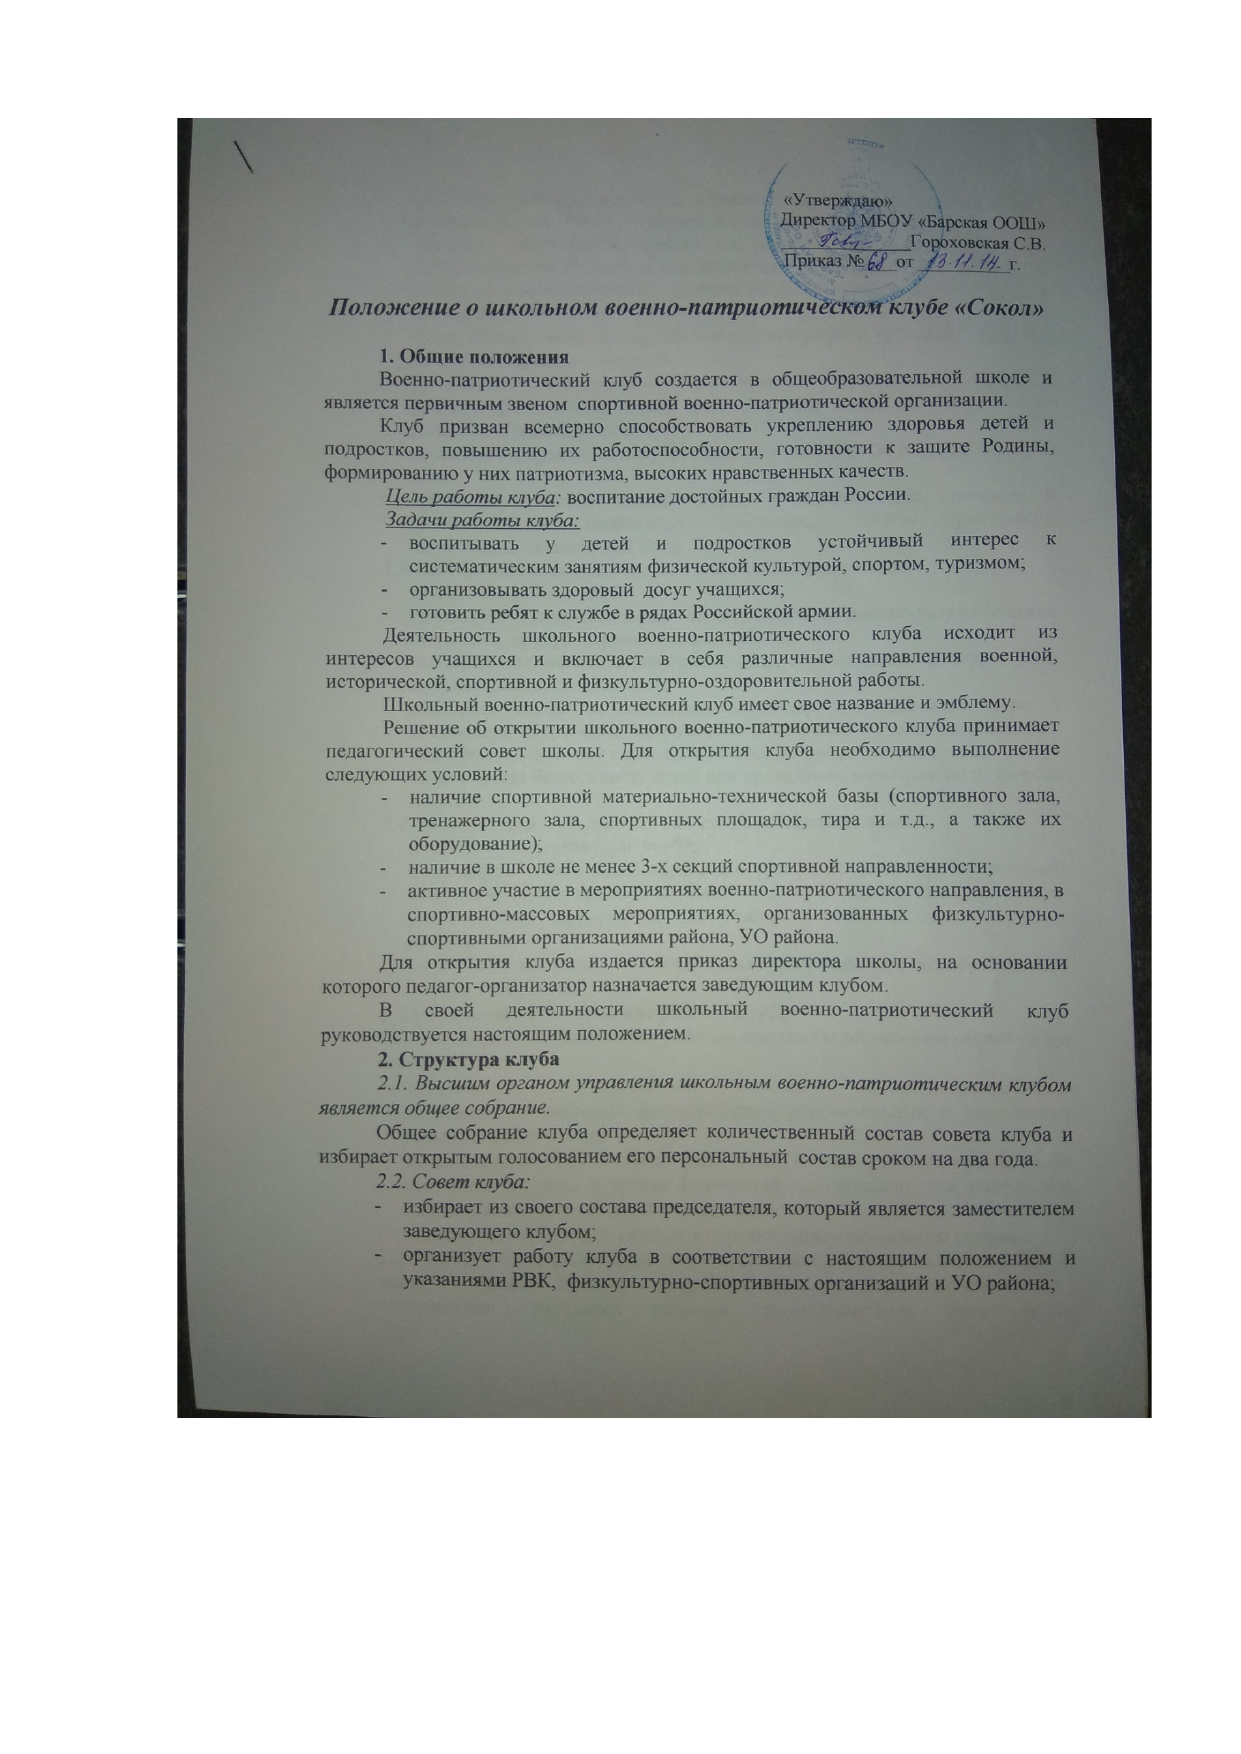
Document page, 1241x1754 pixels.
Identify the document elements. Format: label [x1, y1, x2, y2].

picture [177, 118, 1152, 1418]
